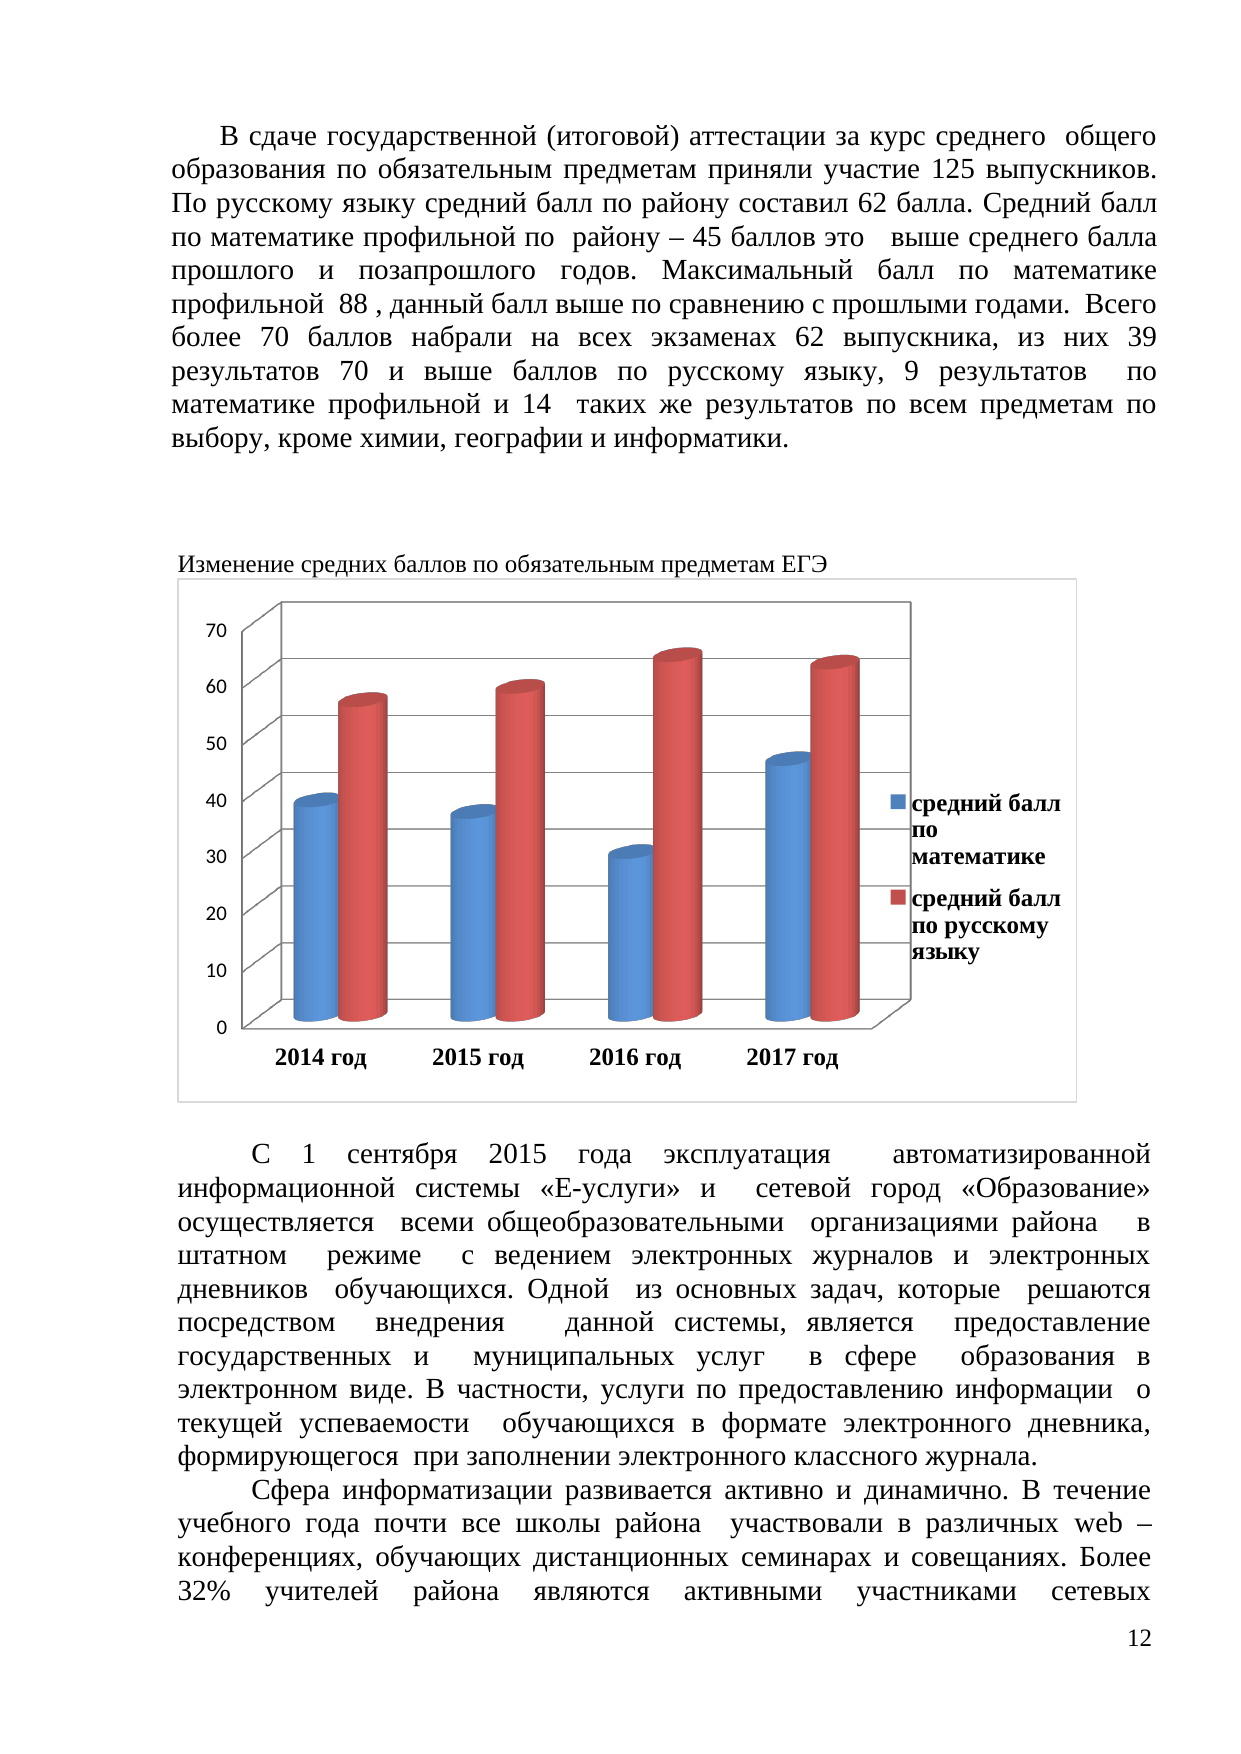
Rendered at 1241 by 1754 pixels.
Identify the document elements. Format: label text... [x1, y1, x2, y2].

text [177, 1472, 1152, 1606]
text В сдаче государственной (итоговой) аттестации за курс среднего общего образования по обязательным предметам приняли участие 125 выпускников. По русскому языку средний балл по району составил 62 балла. Средний балл по математике профильной по району – 45 баллов это выше среднего балла прошлого и позапрошлого годов. Максимальный балл по математике профильной 88 , данный балл выше по сравнению с прошлыми годами. Всего более 70 баллов набрали на всех экзаменах 62 выпускника, из них 39 результатов 70 и выше баллов по русскому языку, 9 результатов по математике профильной и 14 таких же результатов по всем предметам по выбору, кроме химии, географии и информатики. [171, 118, 1158, 453]
text С 1 сентября 2015 года эксплуатация автоматизированной информационной системы «Е-услуги» и сетевой город «Образование» осуществляется всеми общеобразовательными организациями района в штатном режиме с ведением электронных журналов и электронных дневников обучающихся. Одной из основных задач, которые решаются посредством внедрения данной системы, является предоставление государственных и муниципальных услуг в сфере образования в электронном виде. В частности, услуги по предоставлению информации о текущей успеваемости обучающихся в формате электронного дневника, формирующегося при заполнении электронного классного журнала. [177, 1137, 1152, 1472]
text Изменение средних баллов по обязательным предметам ЕГЭ [177, 549, 1152, 578]
